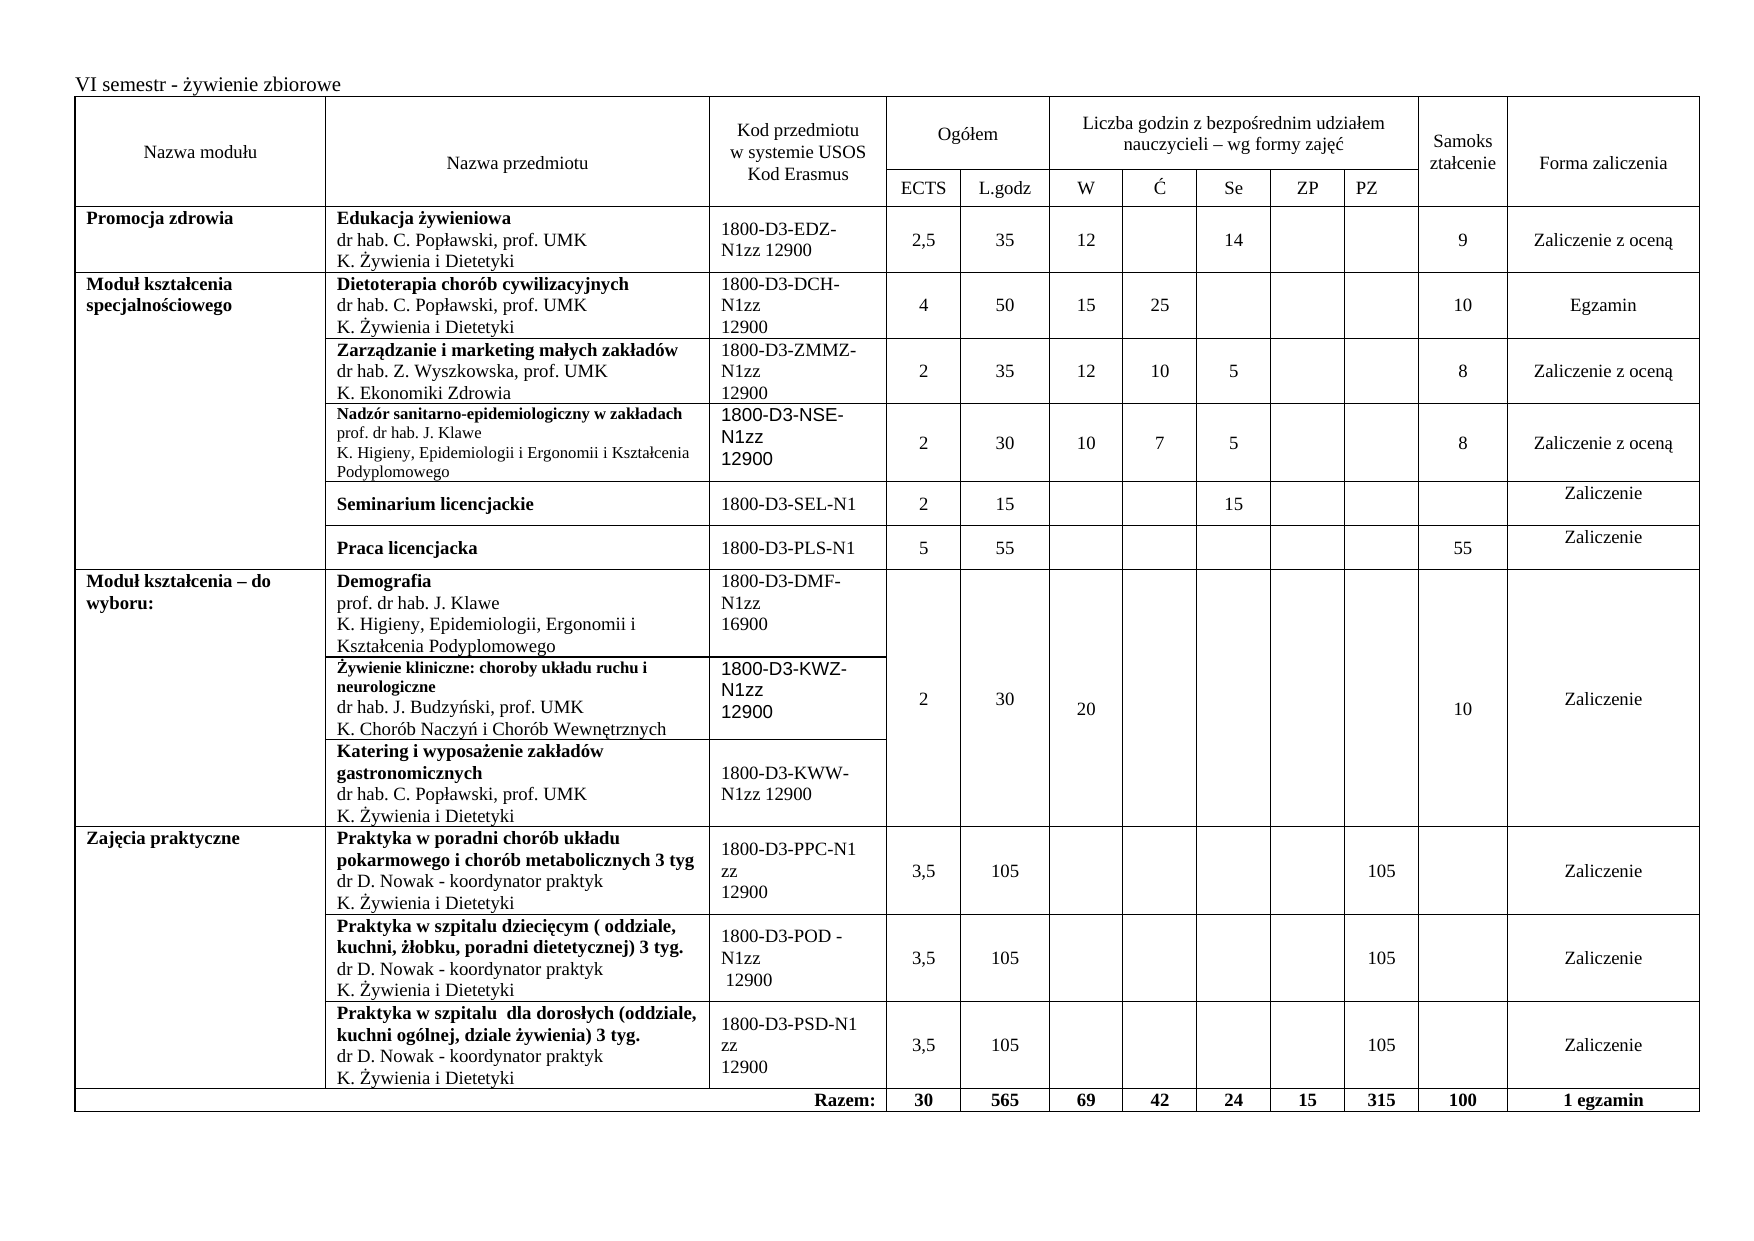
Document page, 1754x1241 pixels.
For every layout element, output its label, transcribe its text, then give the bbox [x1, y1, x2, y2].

table_cell 565 [961, 1089, 1049, 1111]
table_cell 5 [1197, 404, 1270, 481]
table_cell [1345, 570, 1418, 826]
table_header Nazwa modułu [76, 97, 325, 206]
table_cell Zaliczenie z oceną [1508, 207, 1699, 272]
table_cell 2,5 [887, 207, 960, 272]
table_cell Żywienie kliniczne: choroby układu ruchu i neurologiczne dr hab. J. Budzyński, prof. UMK K. Chorób Naczyń i Chorób Wewnętrznych [326, 658, 709, 739]
table_cell Dietoterapia chorób cywilizacyjnych dr hab. C. Popławski, prof. UMK K. Żywienia i Dietetyki [326, 273, 709, 337]
table_cell 105 [1345, 915, 1418, 1001]
table_cell 55 [1419, 526, 1507, 569]
table_cell 2 [887, 570, 960, 826]
table_cell [1123, 827, 1196, 913]
table_cell [1345, 404, 1418, 481]
table_cell [1197, 526, 1270, 569]
table_cell 55 [961, 526, 1049, 569]
table_cell [1050, 482, 1122, 525]
table_cell 8 [1419, 339, 1507, 403]
table_cell [1345, 207, 1418, 272]
table_cell [1419, 827, 1507, 913]
table_cell [1123, 207, 1196, 272]
table_cell [1197, 1002, 1270, 1088]
table_cell [1271, 570, 1344, 826]
table_cell 10 [1419, 570, 1507, 826]
table_header Liczba godzin z bezpośrednim udziałem nauczycieli – wg formy zajęć [1050, 97, 1418, 169]
table_header Kod przedmiotu w systemie USOS Kod Erasmus [710, 97, 886, 206]
table_cell [1271, 915, 1344, 1001]
table_cell ZP [1271, 170, 1344, 206]
table_header Nazwa przedmiotu [326, 97, 709, 206]
table_cell 5 [1197, 339, 1270, 403]
table_cell 35 [961, 339, 1049, 403]
table_cell 2 [887, 339, 960, 403]
table_cell Zajęcia praktyczne [76, 827, 325, 1088]
table_cell 105 [961, 827, 1049, 913]
table_cell [1050, 526, 1122, 569]
table_cell Zaliczenie [1508, 482, 1699, 525]
table_cell 1800-D3-PPC-N1 zz 12900 [710, 827, 886, 913]
table_cell 8 [1419, 404, 1507, 481]
table_cell 4 [887, 273, 960, 337]
table_cell [1271, 339, 1344, 403]
table_cell Praktyka w szpitalu dla dorosłych (oddziale, kuchni ogólnej, dziale żywienia) 3 tyg. dr D. Nowak - koordynator praktyk K. Żywienia i Dietetyki [326, 1002, 709, 1088]
table_cell 2 [887, 482, 960, 525]
table_cell Zaliczenie [1508, 1002, 1699, 1088]
table_cell 15 [1050, 273, 1122, 337]
table_cell 30 [887, 1089, 960, 1111]
table_cell 315 [1345, 1089, 1418, 1111]
table_cell [1345, 339, 1418, 403]
table_cell Egzamin [1508, 273, 1699, 337]
table_cell 1800-D3-DMF-N1zz 16900 [710, 570, 886, 656]
table_cell 10 [1123, 339, 1196, 403]
table_cell Zaliczenie [1508, 570, 1699, 826]
text VI semestr - żywienie zbiorowe [75, 72, 1678, 96]
table_header Samokształcenie [1419, 97, 1507, 206]
table_cell 15 [961, 482, 1049, 525]
table_cell [1271, 404, 1344, 481]
table_cell 69 [1050, 1089, 1122, 1111]
table_cell [1345, 482, 1418, 525]
table_cell Zaliczenie [1508, 915, 1699, 1001]
table_cell [1271, 1002, 1344, 1088]
table_cell [1345, 526, 1418, 569]
table_cell 42 [1123, 1089, 1196, 1111]
table_cell 100 [1419, 1089, 1507, 1111]
table_cell L.godz [961, 170, 1049, 206]
table_cell Moduł kształcenia specjalnościowego [76, 273, 325, 569]
table_cell ECTS [887, 170, 960, 206]
table_cell 105 [961, 915, 1049, 1001]
table_cell [1197, 827, 1270, 913]
table_cell 15 [1271, 1089, 1344, 1111]
table_cell Demografia prof. dr hab. J. Klawe K. Higieny, Epidemiologii, Ergonomii i Kształcenia Podyplomowego [326, 570, 709, 656]
table_cell 10 [1050, 404, 1122, 481]
table_cell Praca licencjacka [326, 526, 709, 569]
table_cell 24 [1197, 1089, 1270, 1111]
table_cell 3,5 [887, 1002, 960, 1088]
table_cell [1123, 1002, 1196, 1088]
table_cell 10 [1419, 273, 1507, 337]
table_cell 7 [1123, 404, 1196, 481]
table_cell Praktyka w szpitalu dziecięcym ( oddziale, kuchni, żłobku, poradni dietetycznej) 3 tyg. dr D. Nowak - koordynator praktyk K. Żywienia i Dietetyki [326, 915, 709, 1001]
table_cell [1271, 526, 1344, 569]
table_cell 12 [1050, 339, 1122, 403]
table_cell [1123, 570, 1196, 826]
table_cell 1800-D3-KWZ-N1zz 12900 [710, 658, 886, 739]
table_cell 105 [1345, 1002, 1418, 1088]
table_cell [1050, 1002, 1122, 1088]
table_cell 15 [1197, 482, 1270, 525]
table_cell [1197, 570, 1270, 826]
table_cell Edukacja żywieniowa dr hab. C. Popławski, prof. UMK K. Żywienia i Dietetyki [326, 207, 709, 272]
table_cell Se [1197, 170, 1270, 206]
table_cell 2 [887, 404, 960, 481]
table_cell 1800-D3-POD -N1zz 12900 [710, 915, 886, 1001]
table_cell PZ [1345, 170, 1418, 206]
table_cell 35 [961, 207, 1049, 272]
table_cell Zaliczenie [1508, 827, 1699, 913]
table_cell [1345, 273, 1418, 337]
table_cell Praktyka w poradni chorób układu pokarmowego i chorób metabolicznych 3 tyg dr D. Nowak - koordynator praktyk K. Żywienia i Dietetyki [326, 827, 709, 913]
table_cell Razem: [76, 1089, 886, 1111]
table_cell Seminarium licencjackie [326, 482, 709, 525]
table_cell [1123, 526, 1196, 569]
table_cell Katering i wyposażenie zakładów gastronomicznych dr hab. C. Popławski, prof. UMK K. Żywienia i Dietetyki [326, 740, 709, 826]
table_header Ogółem [887, 97, 1049, 169]
table_cell 25 [1123, 273, 1196, 337]
table_cell W [1050, 170, 1122, 206]
table_cell [1419, 1002, 1507, 1088]
table_cell Ć [1123, 170, 1196, 206]
table_cell [1050, 827, 1122, 913]
table_cell [1271, 482, 1344, 525]
table_cell 1800-D3-ZMMZ-N1zz 12900 [710, 339, 886, 403]
table_cell 5 [887, 526, 960, 569]
table_cell Zaliczenie [1508, 526, 1699, 569]
table_cell 50 [961, 273, 1049, 337]
table_cell [1123, 482, 1196, 525]
table_cell [1419, 915, 1507, 1001]
table_cell 3,5 [887, 915, 960, 1001]
table_cell Nadzór sanitarno-epidemiologiczny w zakładach prof. dr hab. J. Klawe K. Higieny, Epidemiologii i Ergonomii i Kształcenia Podyplomowego [326, 404, 709, 481]
table_cell 105 [961, 1002, 1049, 1088]
table_cell [1197, 915, 1270, 1001]
table_cell Zaliczenie z oceną [1508, 404, 1699, 481]
table_header Forma zaliczenia [1508, 97, 1699, 206]
table_cell 30 [961, 570, 1049, 826]
table_cell 1800-D3-PLS-N1 [710, 526, 886, 569]
table_cell 20 [1050, 570, 1122, 826]
table_cell 105 [1345, 827, 1418, 913]
table_cell Zarządzanie i marketing małych zakładów dr hab. Z. Wyszkowska, prof. UMK K. Ekonomiki Zdrowia [326, 339, 709, 403]
table_cell Zaliczenie z oceną [1508, 339, 1699, 403]
table_cell 1800-D3-KWW-N1zz 12900 [710, 740, 886, 826]
table_cell 30 [961, 404, 1049, 481]
table_cell [1197, 273, 1270, 337]
table_cell 14 [1197, 207, 1270, 272]
table_cell 1800-D3-PSD-N1 zz 12900 [710, 1002, 886, 1088]
table_cell 1800-D3-NSE-N1zz 12900 [710, 404, 886, 481]
table_cell 3,5 [887, 827, 960, 913]
table_cell [1050, 915, 1122, 1001]
table_cell [1271, 273, 1344, 337]
table_cell 9 [1419, 207, 1507, 272]
table_cell 1 egzamin [1508, 1089, 1699, 1111]
table_cell 1800-D3-DCH-N1zz 12900 [710, 273, 886, 337]
table_cell 12 [1050, 207, 1122, 272]
table_cell [1271, 827, 1344, 913]
table_cell [1123, 915, 1196, 1001]
table_cell 1800-D3-EDZ-N1zz 12900 [710, 207, 886, 272]
table_cell 1800-D3-SEL-N1 [710, 482, 886, 525]
table_cell Moduł kształcenia – do wyboru: [76, 570, 325, 826]
table_cell Promocja zdrowia [76, 207, 325, 272]
table_cell [1271, 207, 1344, 272]
table_cell [1419, 482, 1507, 525]
